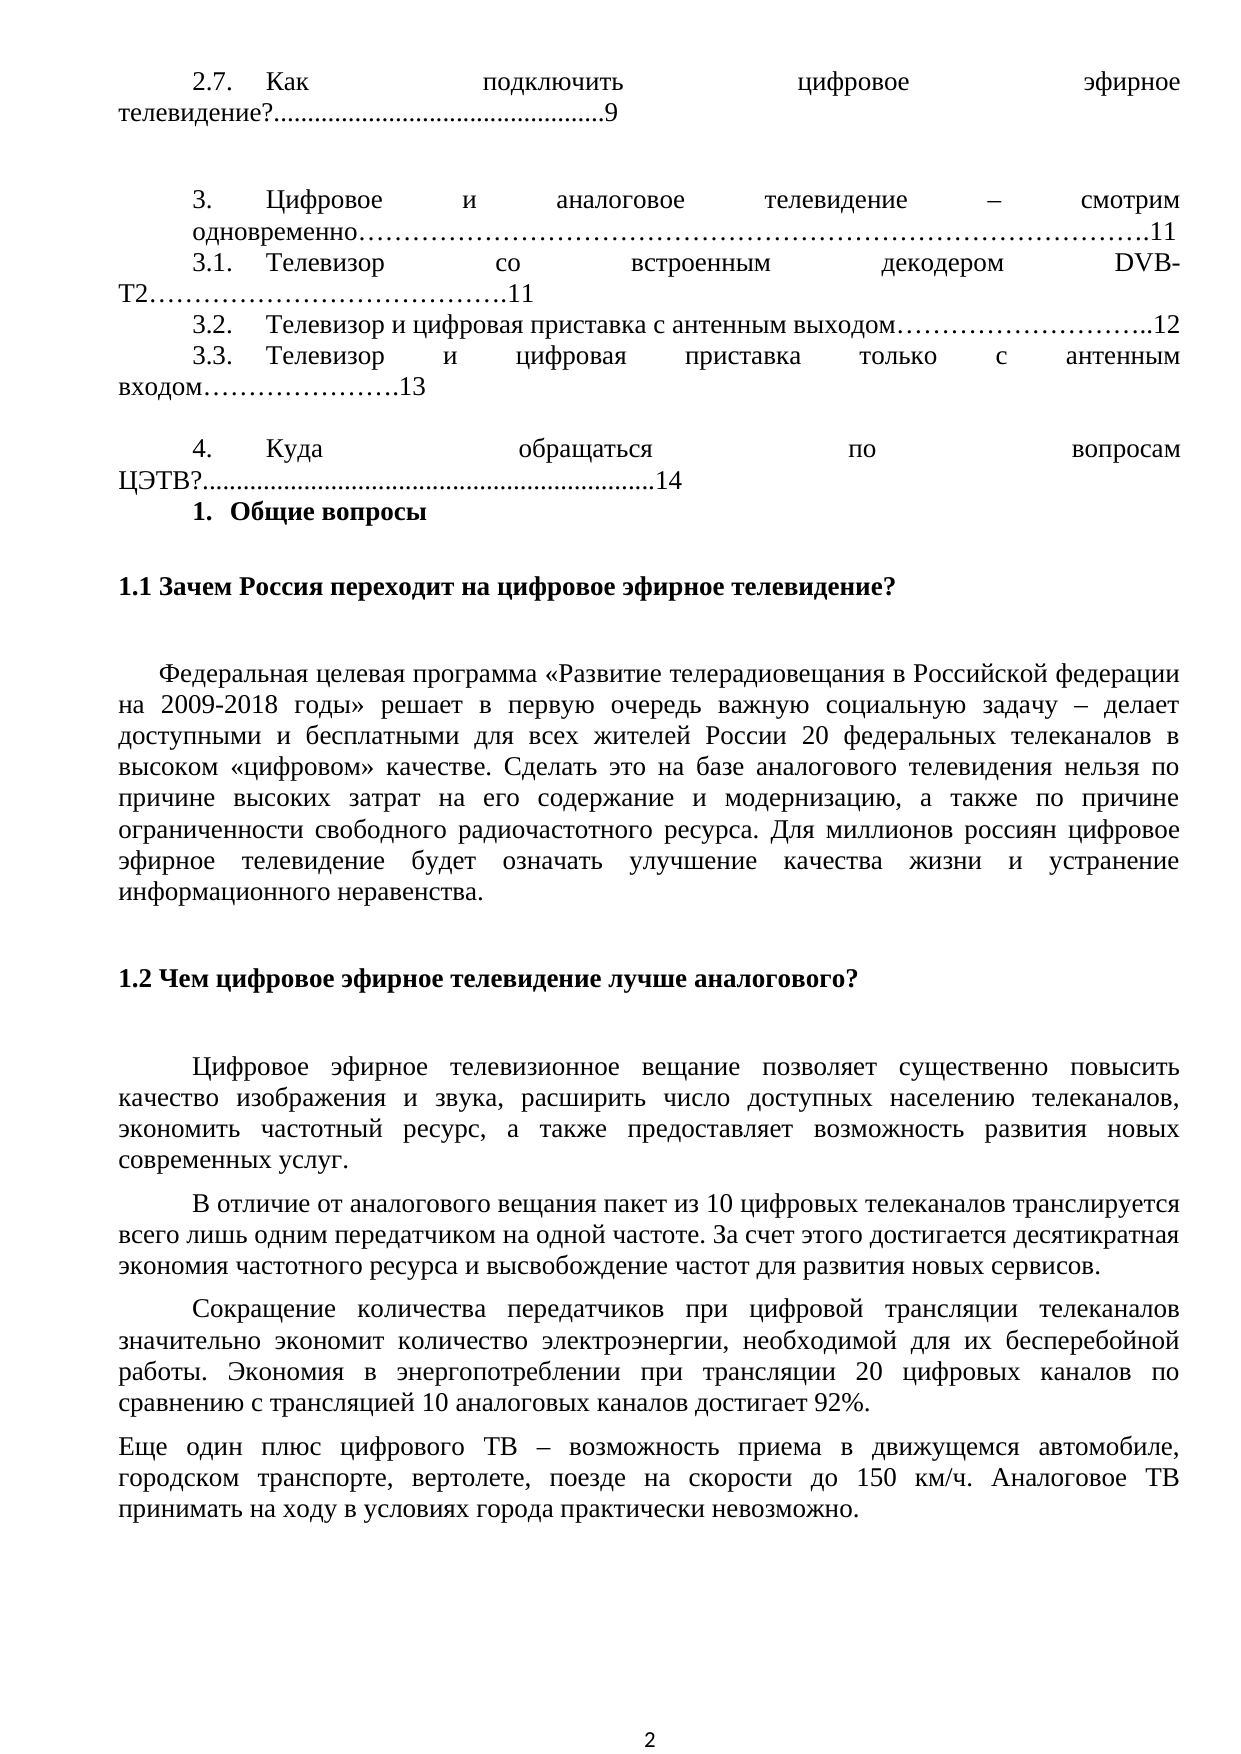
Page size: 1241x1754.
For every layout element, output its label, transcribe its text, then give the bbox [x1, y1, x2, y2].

text Цифровое эфирное телевизионное вещание позволяет существенно повысить качество изображения и звука, расширить число доступных населению телеканалов, экономить частотный ресурс, а также предоставляет возможность развития новых современных услуг. [118, 1049, 1181, 1174]
text Еще один плюс цифрового ТВ – возможность приема в движущемся автомобиле, городском транспорте, вертолете, поезде на скорости до 150 км/ч. Аналоговое ТВ принимать на ходу в условиях города практически невозможно. [118, 1430, 1181, 1523]
list Зачем Россия переходит на цифровое эфирное телевидение? [118, 570, 1181, 601]
list Телевизор и цифровая приставка с антенным выходом………………………..12 [118, 308, 1181, 339]
list Как подключить цифровое эфирное телевидение?.................................................9 [118, 65, 1181, 127]
list Телевизор со встроенным декодером DVB-T2………………………………….11 [118, 246, 1181, 308]
list Цифровое и аналоговое телевидение – смотрим одновременно…………………………………………………………………………….11 [192, 183, 1181, 246]
list Куда обращаться по вопросам ЦЭТВ?...................................................................14 [118, 433, 1181, 495]
list Телевизор и цифровая приставка только с антенным входом………………….13 [118, 339, 1181, 401]
text Сокращение количества передатчиков при цифровой трансляции телеканалов значительно экономит количество электроэнергии, необходимой для их бесперебойной работы. Экономия в энергопотреблении при трансляции 20 цифровых каналов по сравнению с трансляцией 10 аналоговых каналов достигает 92%. [118, 1293, 1181, 1417]
list Общие вопросы [192, 495, 1181, 526]
text 1.2 Чем цифровое эфирное телевидение лучше аналогового? [118, 962, 1181, 993]
text Федеральная целевая программа «Развитие телерадиовещания в Российской федерации на 2009-2018 годы» решает в первую очередь важную социальную задачу – делает доступными и бесплатными для всех жителей России 20 федеральных телеканалов в высоком «цифровом» качестве. Сделать это на базе аналогового телевидения нельзя по причине высоких затрат на его содержание и модернизацию, а также по причине ограниченности свободного радиочастотного ресурса. Для миллионов россиян цифровое эфирное телевидение будет означать улучшение качества жизни и устранение информационного неравенства. [118, 657, 1181, 906]
text В отличие от аналогового вещания пакет из 10 цифровых телеканалов транслируется всего лишь одним передатчиком на одной частоте. За счет этого достигается десятикратная экономия частотного ресурса и высвобождение частот для развития новых сервисов. [118, 1187, 1181, 1280]
